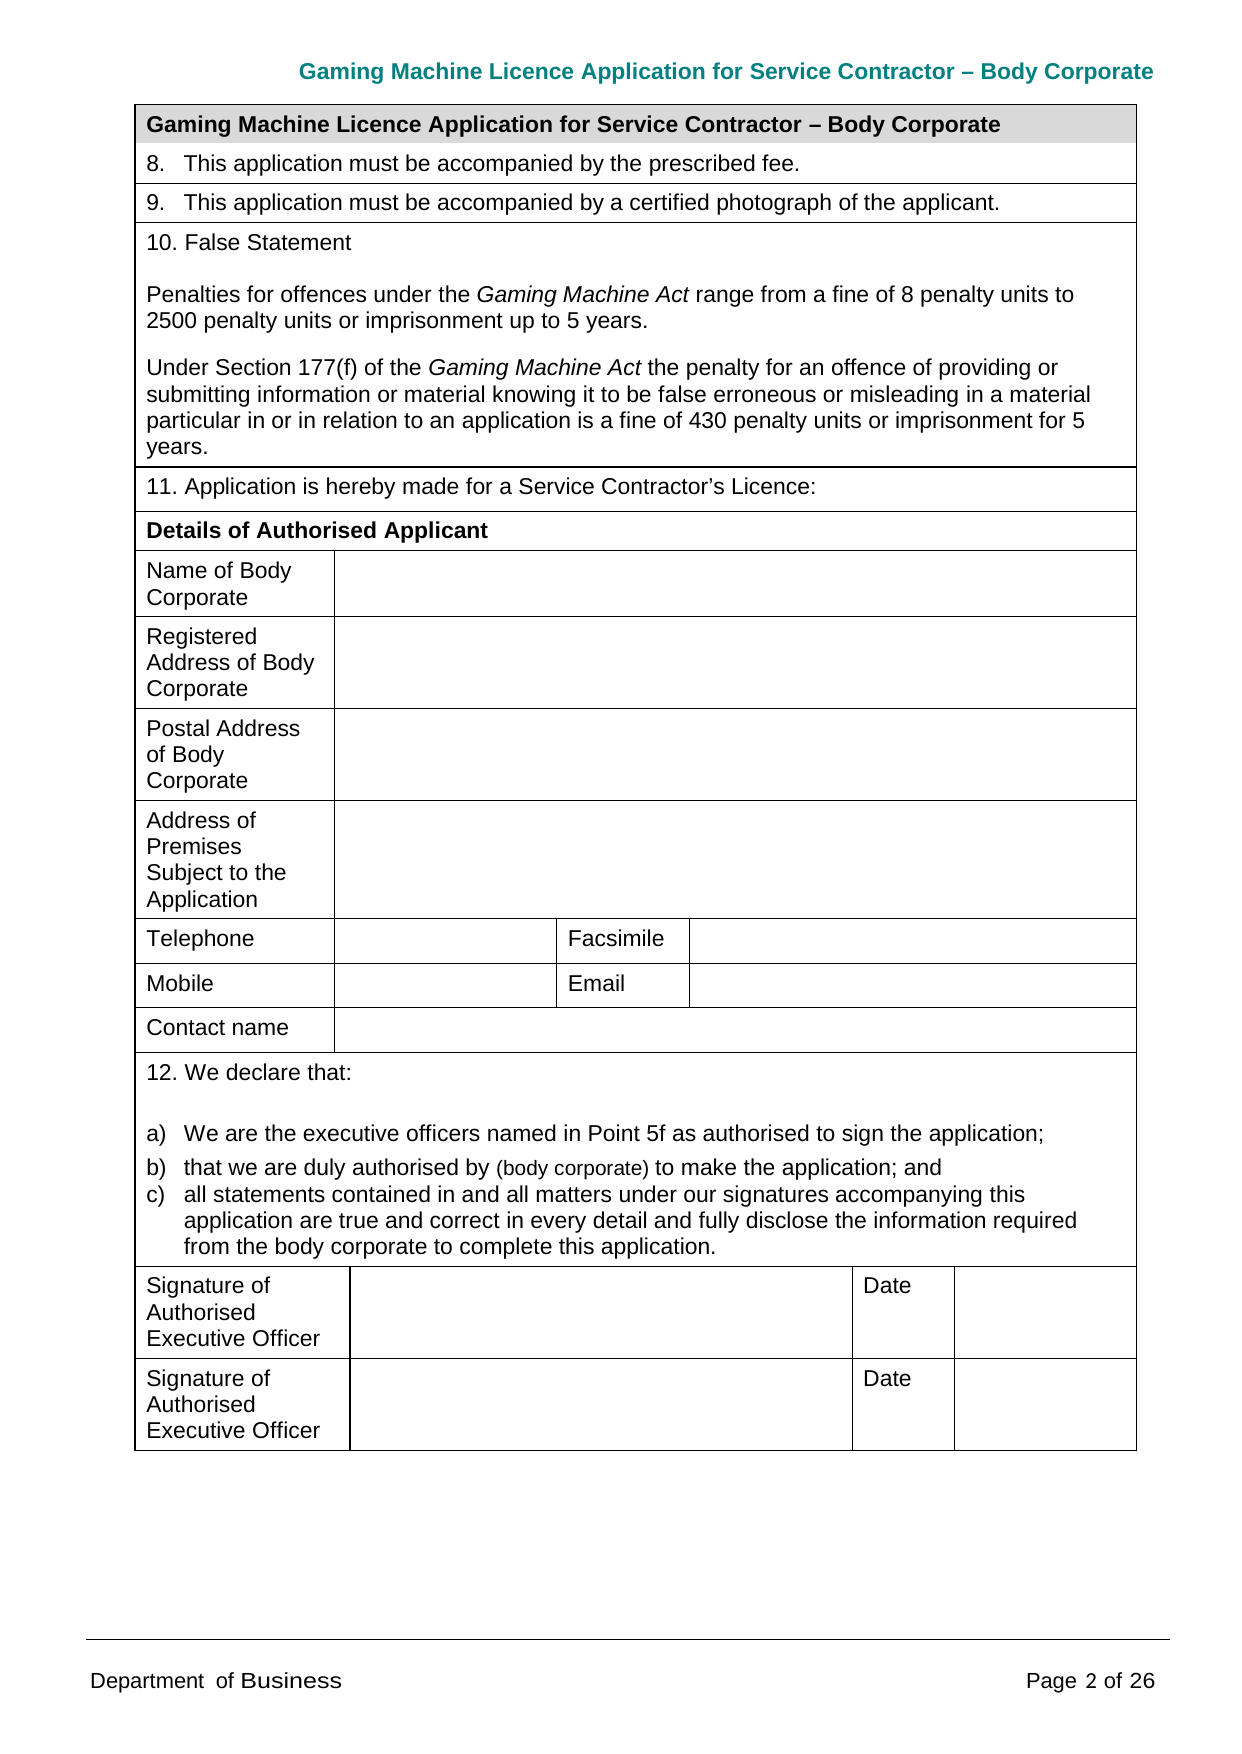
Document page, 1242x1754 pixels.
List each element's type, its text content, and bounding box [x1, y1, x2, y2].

table_cell [351, 1359, 852, 1450]
table_cell [335, 801, 1136, 918]
table_cell Date [853, 1267, 954, 1358]
table_cell [335, 1008, 1136, 1052]
table_cell Email [557, 964, 689, 1007]
table_cell 10. False Statement Penalties for offences under the Gaming Machine Act range from a fine of 8 penalty units to 2500 penalty units or imprisonment up to 5 years. Under Section 177(f) of the Gaming Machine Act the penalty for an offence of providing or submitting information or material knowing it to be false erroneous or misleading in a material particular in or in relation to an application is a fine of 430 penalty units or imprisonment for 5 years. [136, 223, 1136, 466]
table_cell 12. We declare that: a) We are the executive officers named in Point 5f as authorised to sign the application; b) that we are duly authorised by (body corporate) to make the application; and c) all statements contained in and all matters under our signatures accompanying this application are true and correct in every detail and fully disclose the information required from the body corporate to complete this application. [136, 1053, 1136, 1266]
table_cell [351, 1267, 852, 1358]
table_cell Telephone [136, 919, 334, 963]
table_cell Postal Address of Body Corporate [136, 709, 334, 800]
table_cell [955, 1267, 1136, 1358]
table_cell [335, 964, 556, 1007]
table_cell Details of Authorised Applicant [136, 512, 1136, 550]
table_cell [335, 551, 1136, 616]
table_cell Signature of Authorised Executive Officer [136, 1267, 349, 1358]
table_cell [955, 1359, 1136, 1450]
table_cell [335, 709, 1136, 800]
table_cell Name of Body Corporate [136, 551, 334, 616]
table_cell Contact name [136, 1008, 334, 1052]
table_cell 11. Application is hereby made for a Service Contractor’s Licence: [136, 468, 1136, 511]
table_cell Date [853, 1359, 954, 1450]
table_cell Mobile [136, 964, 334, 1007]
table_cell [690, 964, 1136, 1007]
table_cell [335, 617, 1136, 708]
table_cell Signature of Authorised Executive Officer [136, 1359, 349, 1450]
table_header Gaming Machine Licence Application for Service Contractor – Body Corporate [136, 105, 1136, 143]
table_cell Address of Premises Subject to the Application [136, 801, 334, 918]
table_cell Registered Address of Body Corporate [136, 617, 334, 708]
table_cell 9. This application must be accompanied by a certified photograph of the applicant. [136, 184, 1136, 222]
table_cell Facsimile [557, 919, 689, 963]
table_cell 8. This application must be accompanied by the prescribed fee. [136, 144, 1136, 183]
table_cell [690, 919, 1136, 963]
table_cell [335, 919, 556, 963]
